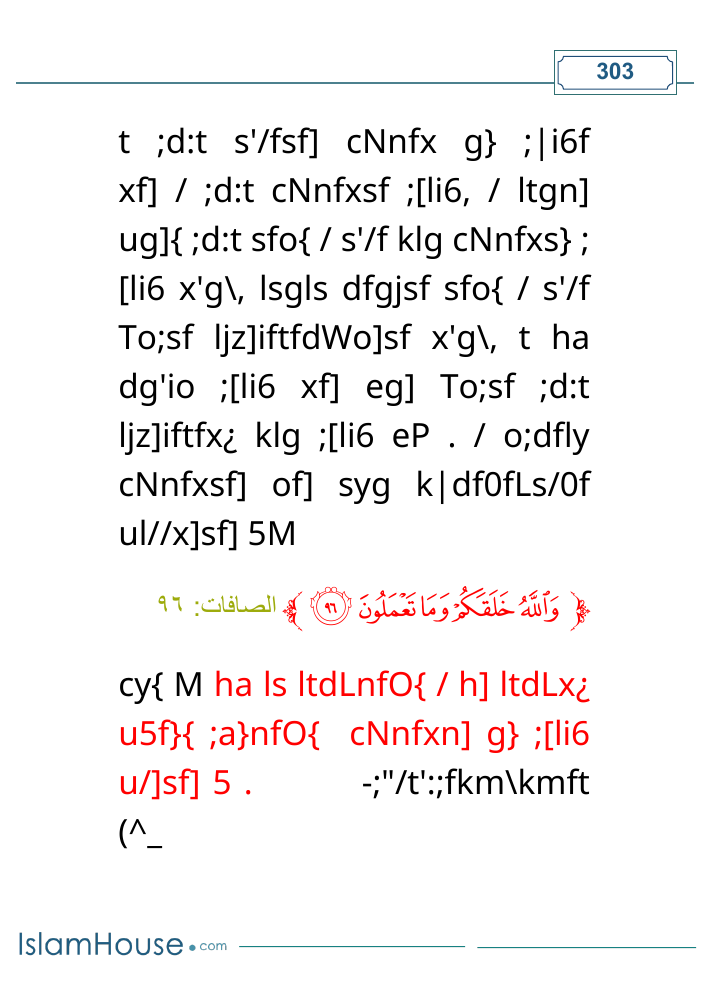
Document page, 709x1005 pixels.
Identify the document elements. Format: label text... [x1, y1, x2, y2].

text ﭽ ﯕ ﯖ ﯗ ﯘ ﯙ ﭼ الصافات: ٩٦ [118, 575, 591, 639]
picture [471, 929, 697, 962]
picture [12, 928, 466, 961]
text cy{ M ha ls ltdLnfO{ / h] ltdLx¿ u5f}{ ;a}nfO{ cNnfxn] g} ;[li6 u/]sf] 5 . -;"/t':;fkm\kmft (^_ [118, 661, 591, 853]
text t ;d:t s'/fsf] cNnfx g} ;|i6f xf] / ;d:t cNnfxsf ;[li6, / ltgn] ug]{ ;d:t sfo{ / s'/f klg cNnfxs} ;[li6 x'g\, lsgls dfgjsf sfo{ / s'/f To;sf ljz]iftfdWo]sf x'g\, t ha dg'io ;[li6 xf] eg] To;sf ;d:t ljz]iftfx¿ klg ;[li6 eP . / o;dfly cNnfxsf] of] syg k|df0fLs/0f ul//x]sf] 5M [118, 118, 591, 555]
